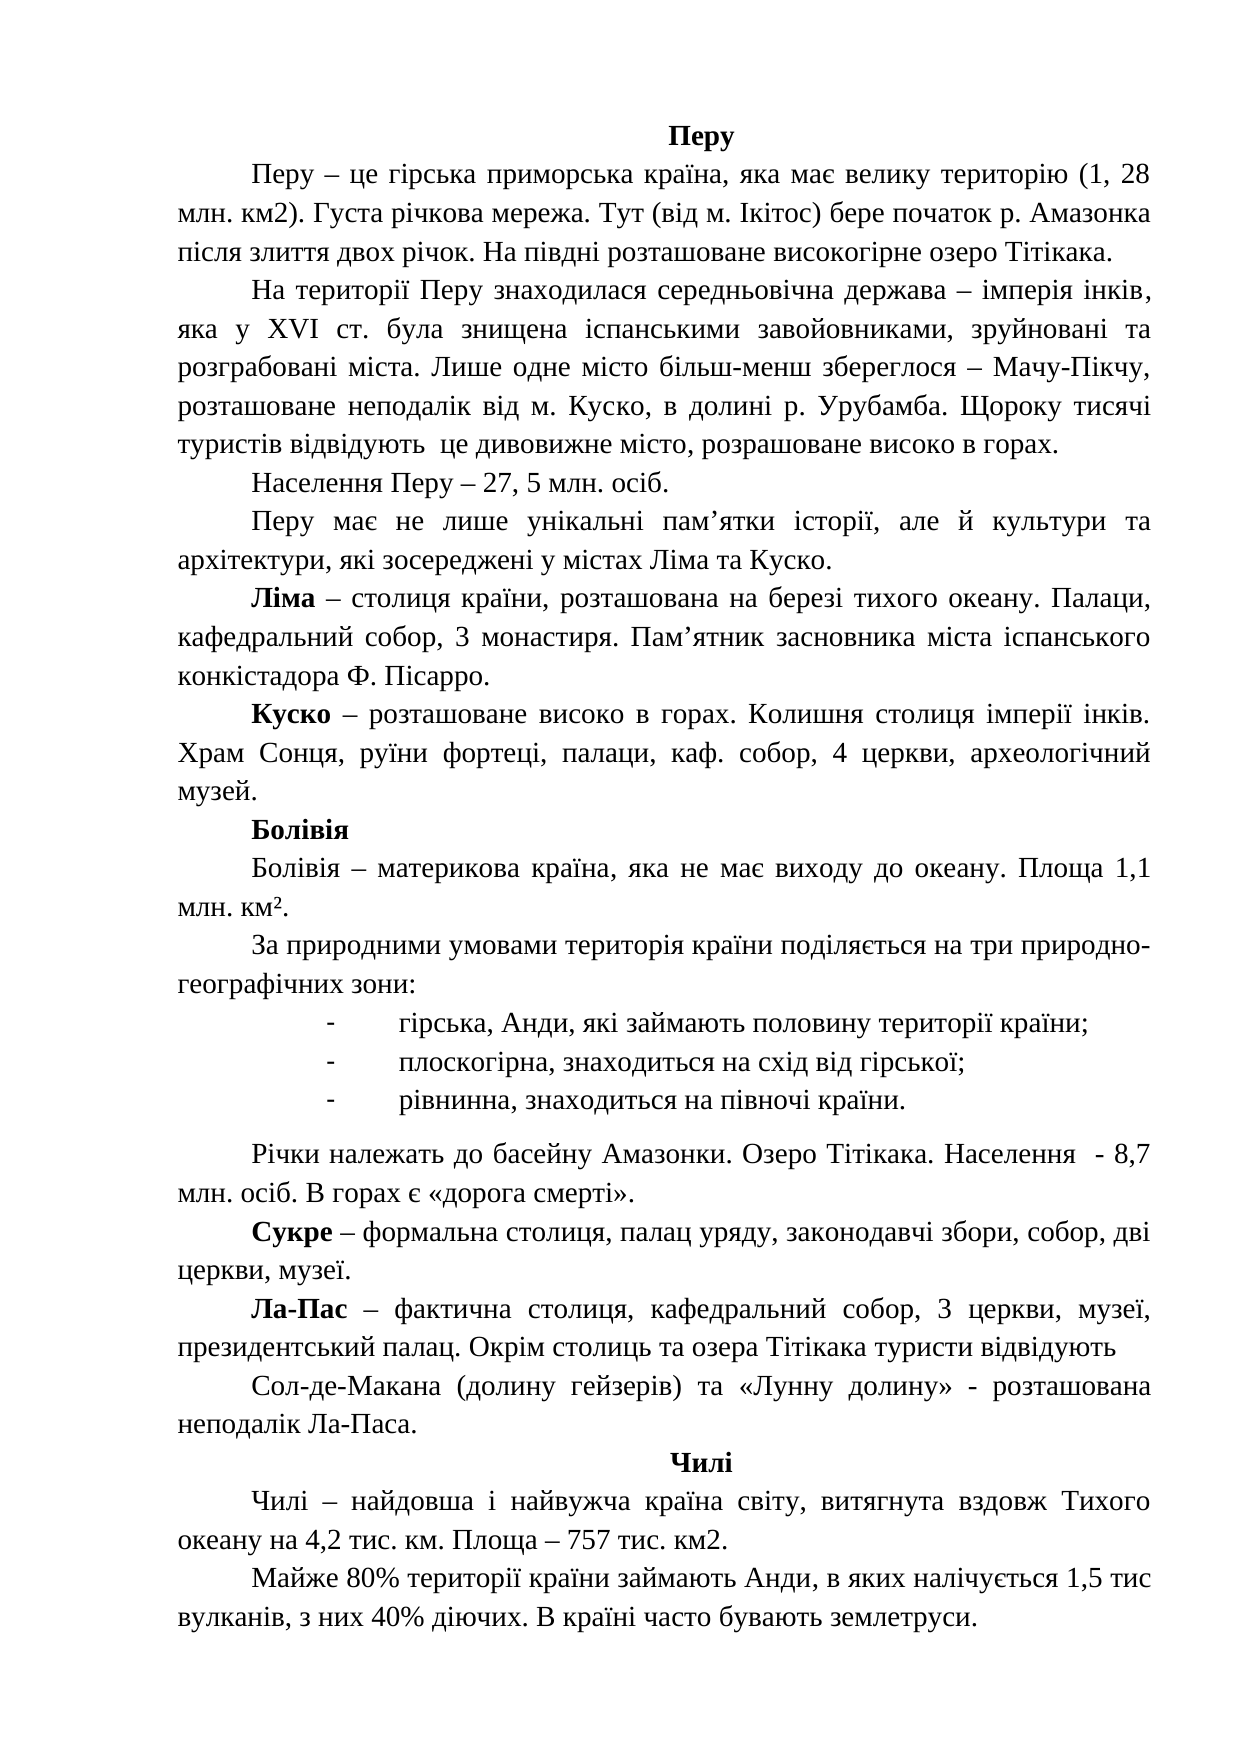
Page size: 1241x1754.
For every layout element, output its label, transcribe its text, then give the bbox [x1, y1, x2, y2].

text Чилі [177, 1445, 1152, 1478]
text Майже 80% території країни займають Анди, в яких налічується 1,5 тис вулканів, з них 40% діючих. В країні часто бувають землетруси. [177, 1561, 1152, 1633]
text Перу – це гірська приморська країна, яка має велику територію (1, 28 млн. км2). Густа річкова мережа. Тут (від м. Ікітос) бере початок р. Амазонка після злиття двох річок. На півдні розташоване високогірне озеро Тітікака. [177, 157, 1152, 267]
list рівнинна, знаходиться на півночі країни. [252, 1081, 1152, 1117]
text Населення Перу – 27, 5 млн. осіб. [177, 465, 1152, 498]
text Болівія [177, 812, 1152, 845]
text Сукре – формальна столиця, палац уряду, законодавчі збори, собор, дві церкви, музеї. [177, 1214, 1152, 1286]
list гірська, Анди, які займають половину території країни; [252, 1004, 1152, 1040]
text Чилі – найдовша і найвужча країна світу, витягнута вздовж Тихого океану на 4,2 тис. км. Площа – 757 тис. км2. [177, 1483, 1152, 1556]
text Ліма – столиця країни, розташована на березі тихого океану. Палаци, кафедральний собор, 3 монастиря. Пам’ятник засновника міста іспанського конкістадора Ф. Пісарро. [177, 581, 1152, 691]
text Річки належать до басейну Амазонки. Озеро Тітікака. Населення - 8,7 млн. осіб. В горах є «дорога смерті». [177, 1137, 1152, 1209]
text На території Перу знаходилася середньовічна держава – імперія інків, яка у XVI ст. була знищена іспанськими завойовниками, зруйновані та розграбовані міста. Лише одне місто більш-менш збереглося – Мачу-Пікчу, розташоване неподалік від м. Куско, в долині р. Урубамба. Щороку тисячі туристів відвідують це дивовижне місто, розрашоване високо в горах. [177, 272, 1152, 460]
text Сол-де-Макана (долину гейзерів) та «Лунну долину» - розташована неподалік Ла-Паса. [177, 1368, 1152, 1440]
text Ла-Пас – фактична столиця, кафедральний собор, 3 церкви, музеї, президентський палац. Окрім столиць та озера Тітікака туристи відвідують [177, 1291, 1152, 1363]
text За природними умовами територія країни поділяється на три природно-географічних зони: [177, 927, 1152, 999]
text Перу [177, 118, 1152, 152]
text Перу має не лише унікальні пам’ятки історії, але й культури та архітектури, які зосереджені у містах Ліма та Куско. [177, 503, 1152, 576]
list плоскогірна, знаходиться на схід від гірської; [252, 1043, 1152, 1079]
text Куско – розташоване високо в горах. Колишня столиця імперії інків. Храм Сонця, руїни фортеці, палаци, каф. собор, 4 церкви, археологічний музей. [177, 696, 1152, 807]
text Болівія – материкова країна, яка не має виходу до океану. Площа 1,1 млн. км². [177, 850, 1152, 922]
